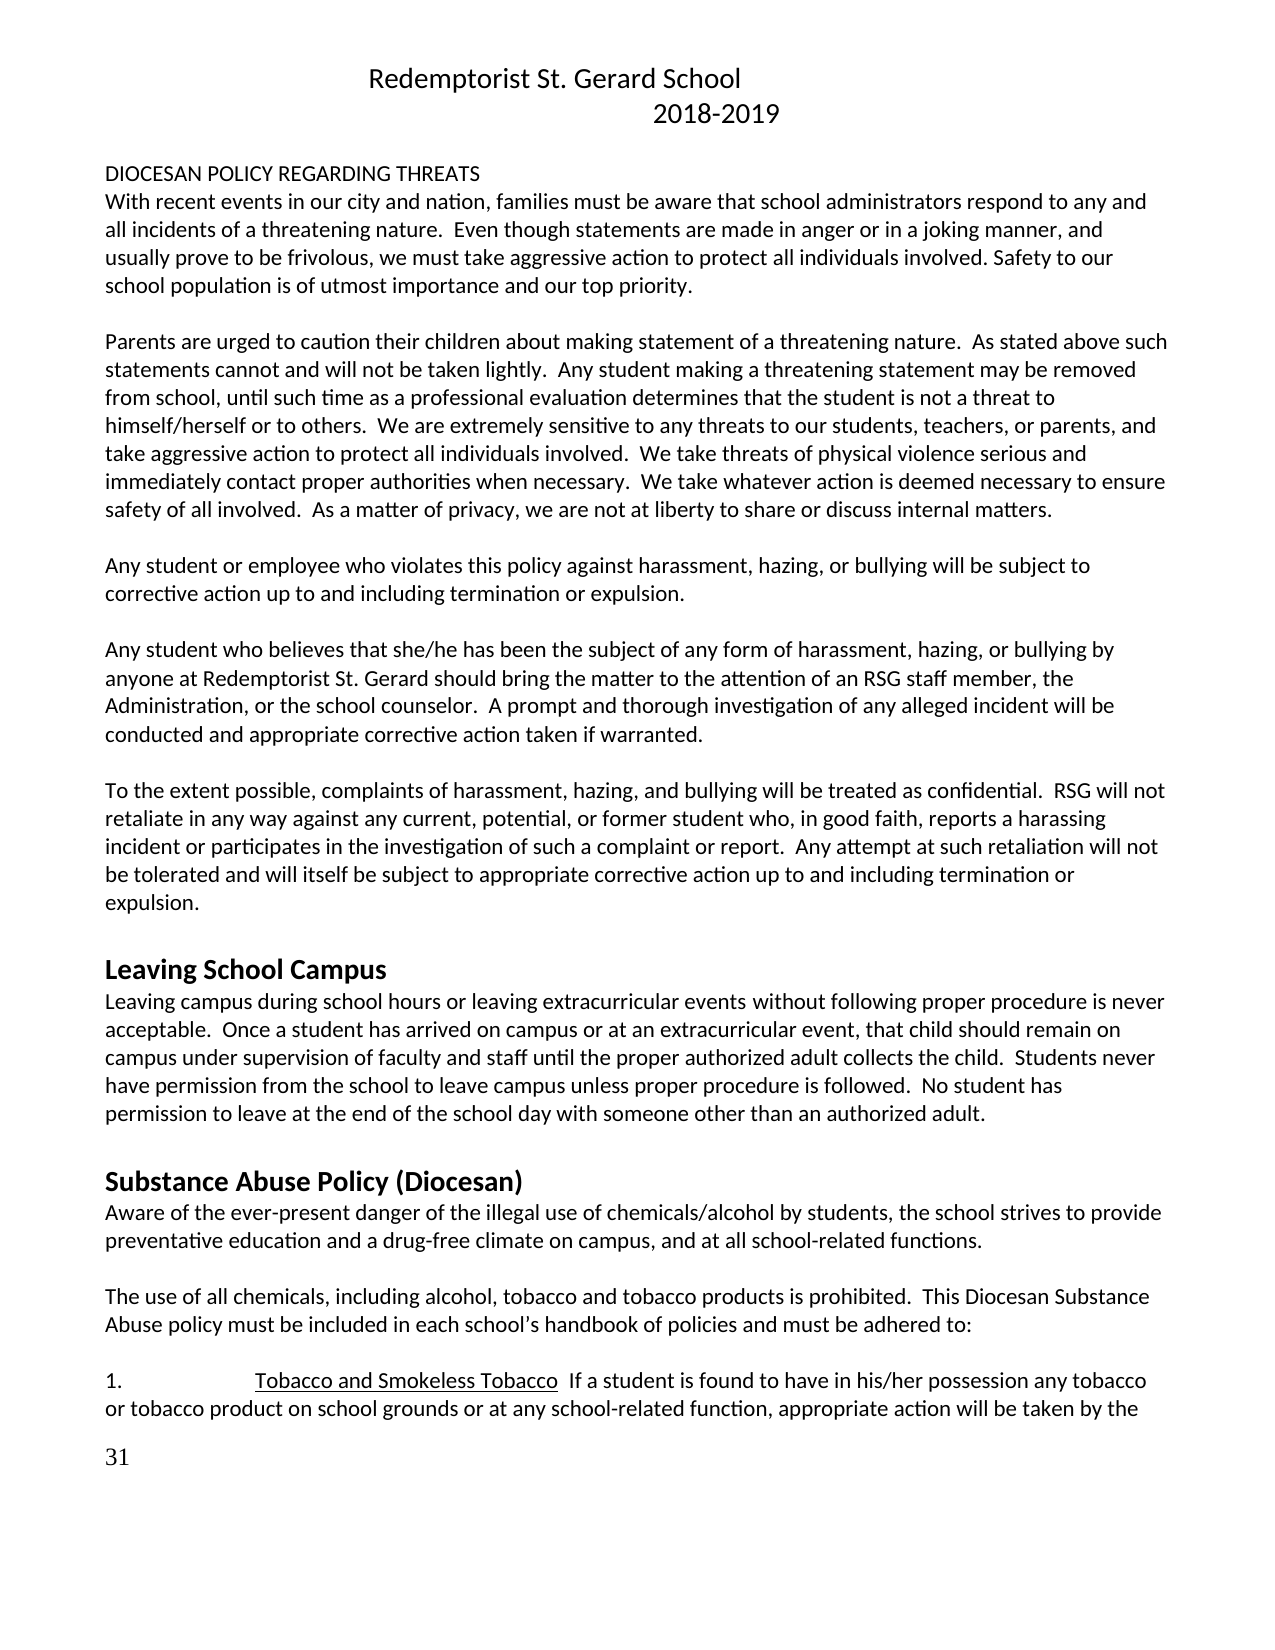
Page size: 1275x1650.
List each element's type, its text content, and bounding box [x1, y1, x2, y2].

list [105, 1367, 1170, 1423]
text Leaving School Campus [105, 951, 1170, 987]
text Leaving campus during school hours or leaving extracurricular events without following proper procedure is never acceptable. Once a student has arrived on campus or at an extracurricular event, that child should remain on campus under supervision of faculty and staff until the proper authorized adult collects the child. Students never have permission from the school to leave campus unless proper procedure is followed. No student has permission to leave at the end of the school day with someone other than an authorized adult. [105, 987, 1170, 1127]
text Parents are urged to caution their children about making statement of a threatening nature. As stated above such statements cannot and will not be taken lightly. Any student making a threatening statement may be removed from school, until such time as a professional evaluation determines that the student is not a threat to himself/herself or to others. We are extremely sensitive to any threats to our students, teachers, or parents, and take aggressive action to protect all individuals involved. We take threats of physical violence serious and immediately contact proper authorities when necessary. We take whatever action is deemed necessary to ensure safety of all involved. As a matter of privacy, we are not at liberty to share or discuss internal matters. [105, 327, 1170, 523]
text Any student or employee who violates this policy against harassment, hazing, or bullying will be subject to corrective action up to and including termination or expulsion. [105, 552, 1170, 608]
text The use of all chemicals, including alcohol, tobacco and tobacco products is prohibited. This Diocesan Substance Abuse policy must be included in each school’s handbook of policies and must be adhered to: [105, 1282, 1170, 1338]
text Any student who believes that she/he has been the subject of any form of harassment, hazing, or bullying by anyone at Redemptorist St. Gerard should bring the matter to the attention of an RSG staff member, the Administration, or the school counselor. A prompt and thorough investigation of any alleged incident will be conducted and appropriate corrective action taken if warranted. [105, 636, 1170, 748]
text With recent events in our city and nation, families must be aware that school administrators respond to any and all incidents of a threatening nature. Even though statements are made in anger or in a joking manner, and usually prove to be frivolous, we must take aggressive action to protect all individuals involved. Safety to our school population is of utmost importance and our top priority. [105, 187, 1170, 299]
text DIOCESAN POLICY REGARDING THREATS [105, 159, 1170, 187]
text To the extent possible, complaints of harassment, hazing, and bullying will be treated as confidential. RSG will not retaliate in any way against any current, potential, or former student who, in good faith, reports a harassing incident or participates in the investigation of such a complaint or report. Any attempt at such retaliation will not be tolerated and will itself be subject to appropriate corrective action up to and including termination or expulsion. [105, 776, 1170, 916]
text Substance Abuse Policy (Diocesan) [105, 1163, 1170, 1198]
text Aware of the ever-present danger of the illegal use of chemicals/alcohol by students, the school strives to provide preventative education and a drug-free climate on campus, and at all school-related functions. [105, 1198, 1170, 1254]
